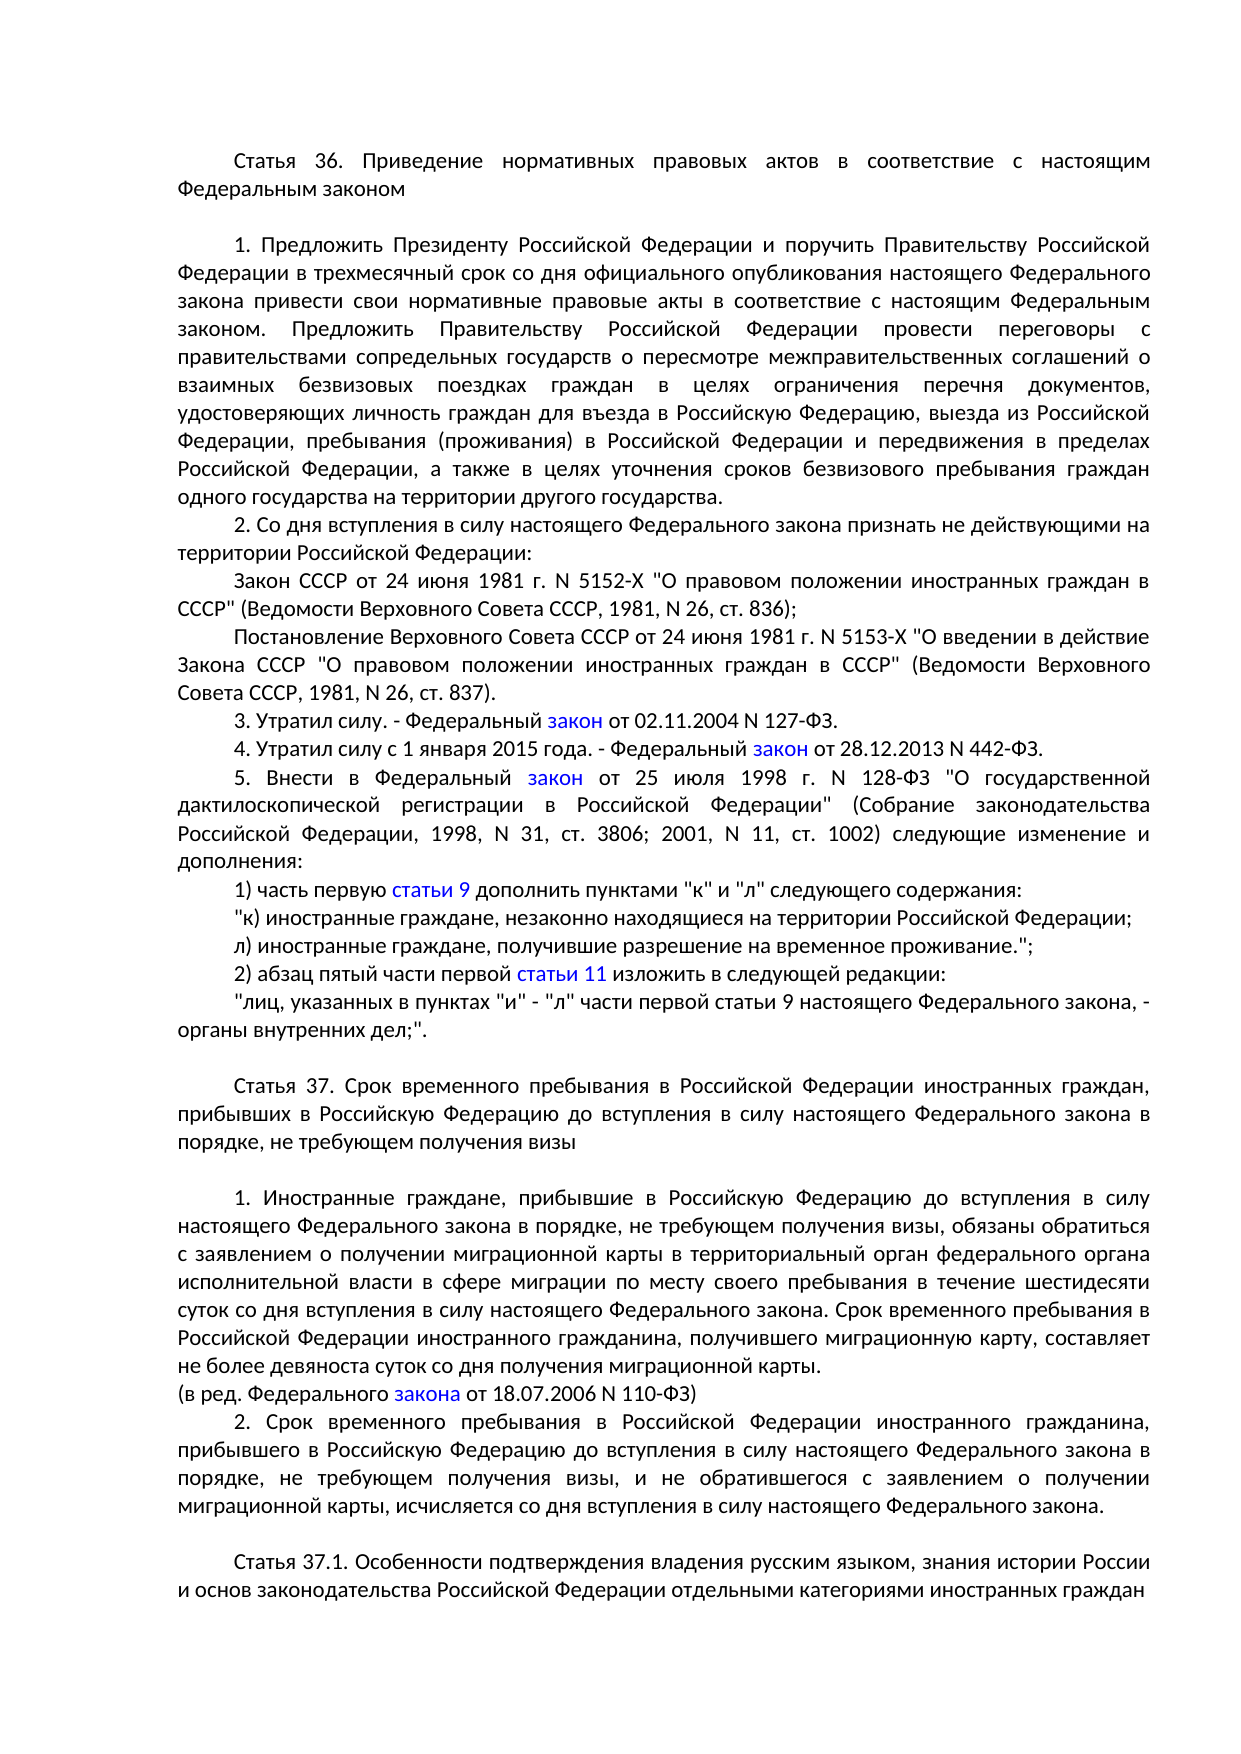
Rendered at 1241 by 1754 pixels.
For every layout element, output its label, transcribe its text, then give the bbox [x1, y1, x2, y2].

text 5. Внести в Федеральный закон от 25 июля 1998 г. N 128-ФЗ "О государственной дактилоскопической регистрации в Российской Федерации" (Собрание законодательства Российской Федерации, 1998, N 31, ст. 3806; 2001, N 11, ст. 1002) следующие изменение и дополнения: [177, 763, 1152, 875]
text Постановление Верховного Совета СССР от 24 июня 1981 г. N 5153-X "О введении в действие Закона СССР "О правовом положении иностранных граждан в СССР" (Ведомости Верховного Совета СССР, 1981, N 26, ст. 837). [177, 622, 1152, 707]
text "к) иностранные граждане, незаконно находящиеся на территории Российской Федерации; [177, 903, 1152, 931]
text 1. Предложить Президенту Российской Федерации и поручить Правительству Российской Федерации в трехмесячный срок со дня официального опубликования настоящего Федерального закона привести свои нормативные правовые акты в соответствие с настоящим Федеральным законом. Предложить Правительству Российской Федерации провести переговоры с правительствами сопредельных государств о пересмотре межправительственных соглашений о взаимных безвизовых поездках граждан в целях ограничения перечня документов, удостоверяющих личность граждан для въезда в Российскую Федерацию, выезда из Российской Федерации, пребывания (проживания) в Российской Федерации и передвижения в пределах Российской Федерации, а также в целях уточнения сроков безвизового пребывания граждан одного государства на территории другого государства. [177, 230, 1152, 510]
text Статья 36. Приведение нормативных правовых актов в соответствие с настоящим Федеральным законом [177, 146, 1152, 202]
text 3. Утратил силу. - Федеральный закон от 02.11.2004 N 127-ФЗ. [177, 707, 1152, 734]
text 1. Иностранные граждане, прибывшие в Российскую Федерацию до вступления в силу настоящего Федерального закона в порядке, не требующем получения визы, обязаны обратиться с заявлением о получении миграционной карты в территориальный орган федерального органа исполнительной власти в сфере миграции по месту своего пребывания в течение шестидесяти суток со дня вступления в силу настоящего Федерального закона. Срок временного пребывания в Российской Федерации иностранного гражданина, получившего миграционную карту, составляет не более девяноста суток со дня получения миграционной карты. [177, 1183, 1152, 1379]
text Статья 37. Срок временного пребывания в Российской Федерации иностранных граждан, прибывших в Российскую Федерацию до вступления в силу настоящего Федерального закона в порядке, не требующем получения визы [177, 1071, 1152, 1155]
text Закон СССР от 24 июня 1981 г. N 5152-X "О правовом положении иностранных граждан в СССР" (Ведомости Верховного Совета СССР, 1981, N 26, ст. 836); [177, 566, 1152, 622]
text 2) абзац пятый части первой статьи 11 изложить в следующей редакции: [177, 959, 1152, 987]
text 4. Утратил силу с 1 января 2015 года. - Федеральный закон от 28.12.2013 N 442-ФЗ. [177, 734, 1152, 763]
text 2. Со дня вступления в силу настоящего Федерального закона признать не действующими на территории Российской Федерации: [177, 510, 1152, 566]
text "лиц, указанных в пунктах "и" - "л" части первой статьи 9 настоящего Федерального закона, - органы внутренних дел;". [177, 987, 1152, 1043]
text Статья 37.1. Особенности подтверждения владения русским языком, знания истории России и основ законодательства Российской Федерации отдельными категориями иностранных граждан [177, 1547, 1152, 1603]
text л) иностранные граждане, получившие разрешение на временное проживание."; [177, 931, 1152, 959]
text 1) часть первую статьи 9 дополнить пунктами "к" и "л" следующего содержания: [177, 875, 1152, 903]
text (в ред. Федерального закона от 18.07.2006 N 110-ФЗ) [177, 1379, 1152, 1407]
text 2. Срок временного пребывания в Российской Федерации иностранного гражданина, прибывшего в Российскую Федерацию до вступления в силу настоящего Федерального закона в порядке, не требующем получения визы, и не обратившегося с заявлением о получении миграционной карты, исчисляется со дня вступления в силу настоящего Федерального закона. [177, 1407, 1152, 1519]
